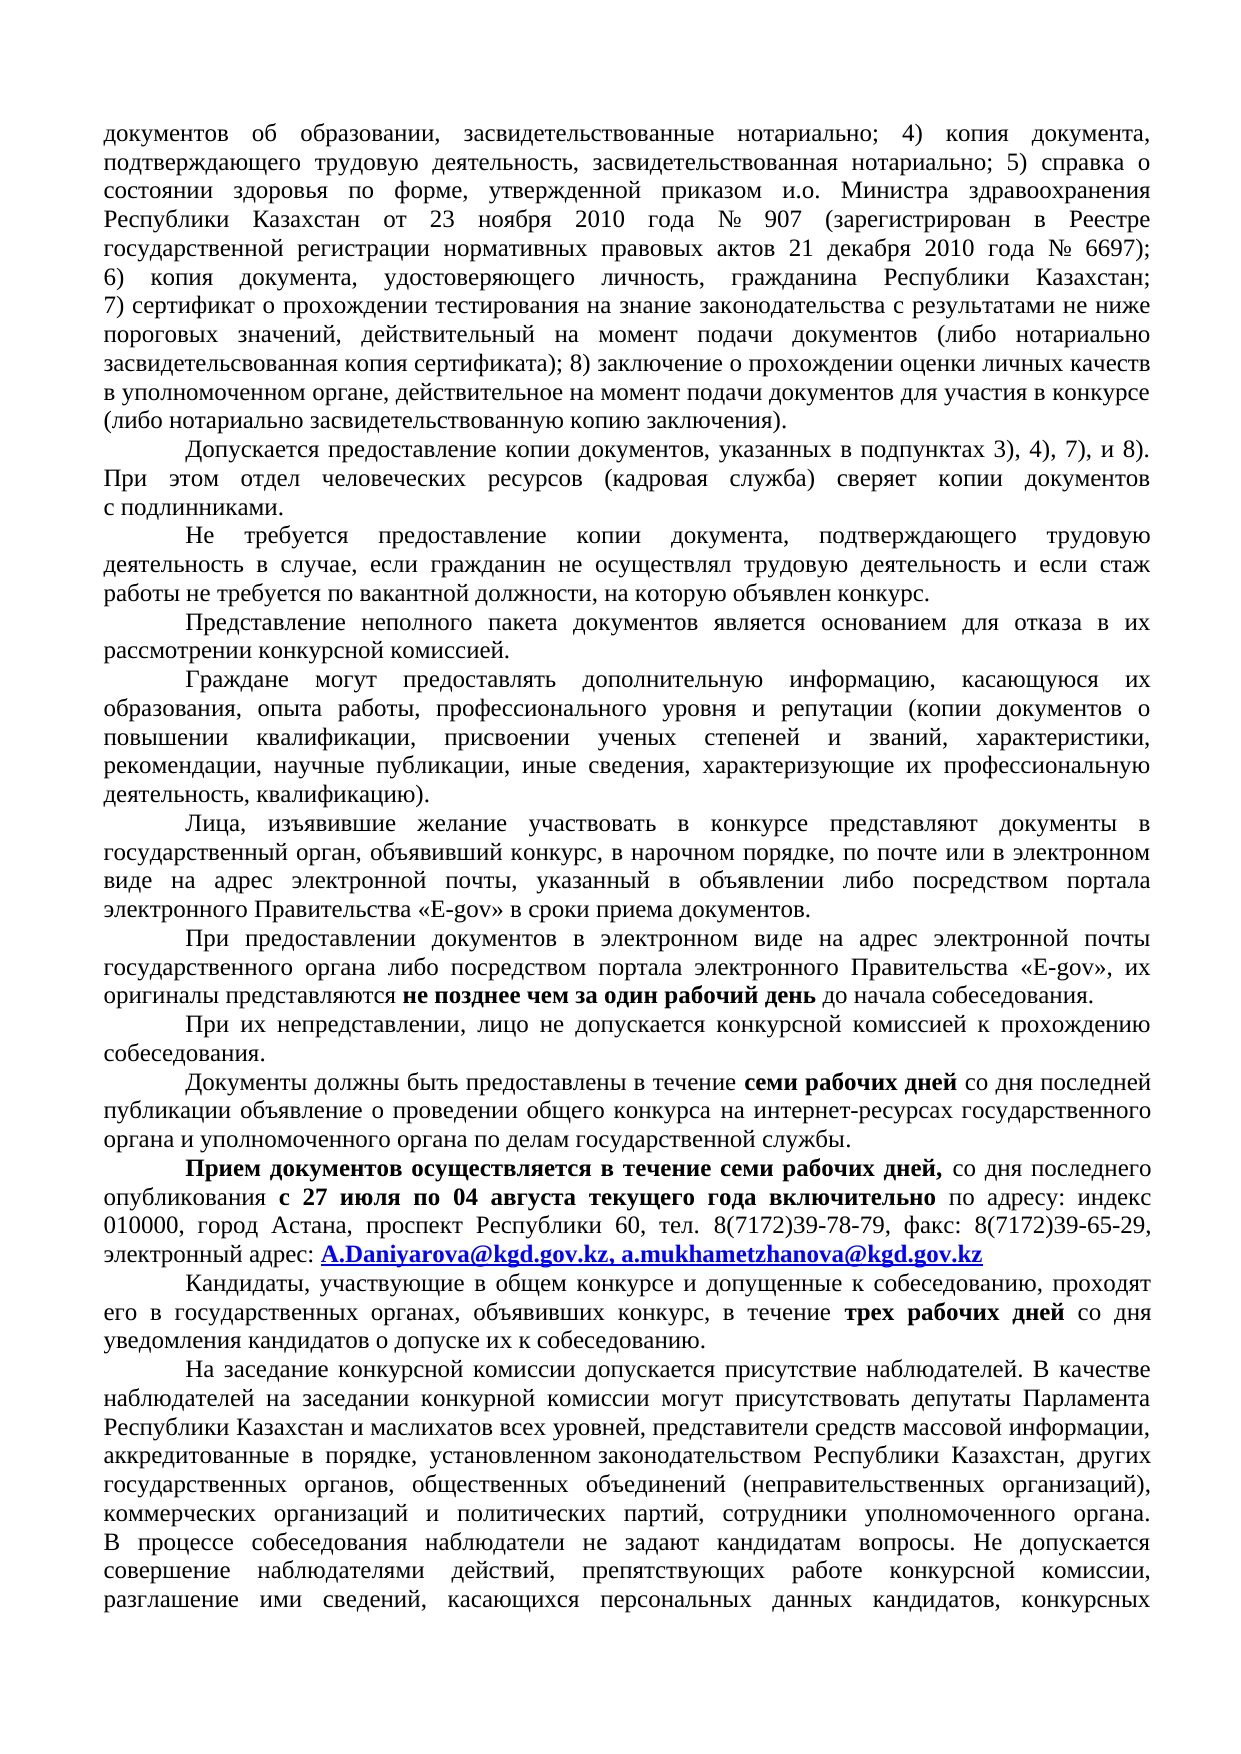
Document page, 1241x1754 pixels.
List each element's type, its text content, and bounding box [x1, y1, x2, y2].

text Представление неполного пакета документов является основанием для отказа в их рассмотрении конкурсной комиссией. [103, 607, 1152, 664]
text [103, 118, 1152, 434]
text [103, 1354, 1152, 1613]
text Документы должны быть предоставлены в течение семи рабочих дней со дня последней публикации объявление о проведении общего конкурса на интернет-ресурсах государственного органа и уполномоченного органа по делам государственной службы. [103, 1067, 1152, 1153]
text Лица, изъявившие желание участвовать в конкурсе представляют документы в государственный орган, объявивший конкурс, в нарочном порядке, по почте или в электронном виде на адрес электронной почты, указанный в объявлении либо посредством портала электронного Правительства «Е-gov» в сроки приема документов. [103, 808, 1152, 923]
text При их непредставлении, лицо не допускается конкурсной комиссией к прохождению собеседования. [103, 1009, 1152, 1067]
text Не требуется предоставление копии документа, подтверждающего трудовую деятельность в случае, если гражданин не осуществлял трудовую деятельность и если стаж работы не требуется по вакантной должности, на которую объявлен конкурс. [103, 521, 1152, 607]
text Кандидаты, участвующие в общем конкурсе и допущенные к собеседованию, проходят его в государственных органах, объявивших конкурс, в течение трех рабочих дней со дня уведомления кандидатов о допуске их к собеседованию. [103, 1268, 1152, 1354]
text Допускается предоставление копии документов, указанных в подпунктах 3), 4), 7), и 8). При этом отдел человеческих ресурсов (кадровая служба) сверяет копии документов с подлинниками. [103, 434, 1152, 521]
text Граждане могут предоставлять дополнительную информацию, касающуюся их образования, опыта работы, профессионального уровня и репутации (копии документов о повышении квалификации, присвоении ученых степеней и званий, характеристики, рекомендации, научные публикации, иные сведения, характеризующие их профессиональную деятельность, квалификацию). [103, 664, 1152, 808]
text При предоставлении документов в электронном виде на адрес электронной почты государственного органа либо посредством портала электронного Правительства «Е-gov», их оригиналы представляются не позднее чем за один рабочий день до начала собеседования. [103, 923, 1152, 1009]
text Прием документов осуществляется в течение семи рабочих дней, со дня последнего опубликования с 27 июля по 04 августа текущего года включительно по адресу: индекс 010000, город Астана, проспект Республики 60, тел. 8(7172)39-78-79, факс: 8(7172)39-65-29, электронный адрес: A.Daniyarova@kgd.gov.kz, a.mukhametzhanova@kgd.gov.kz [103, 1153, 1152, 1268]
